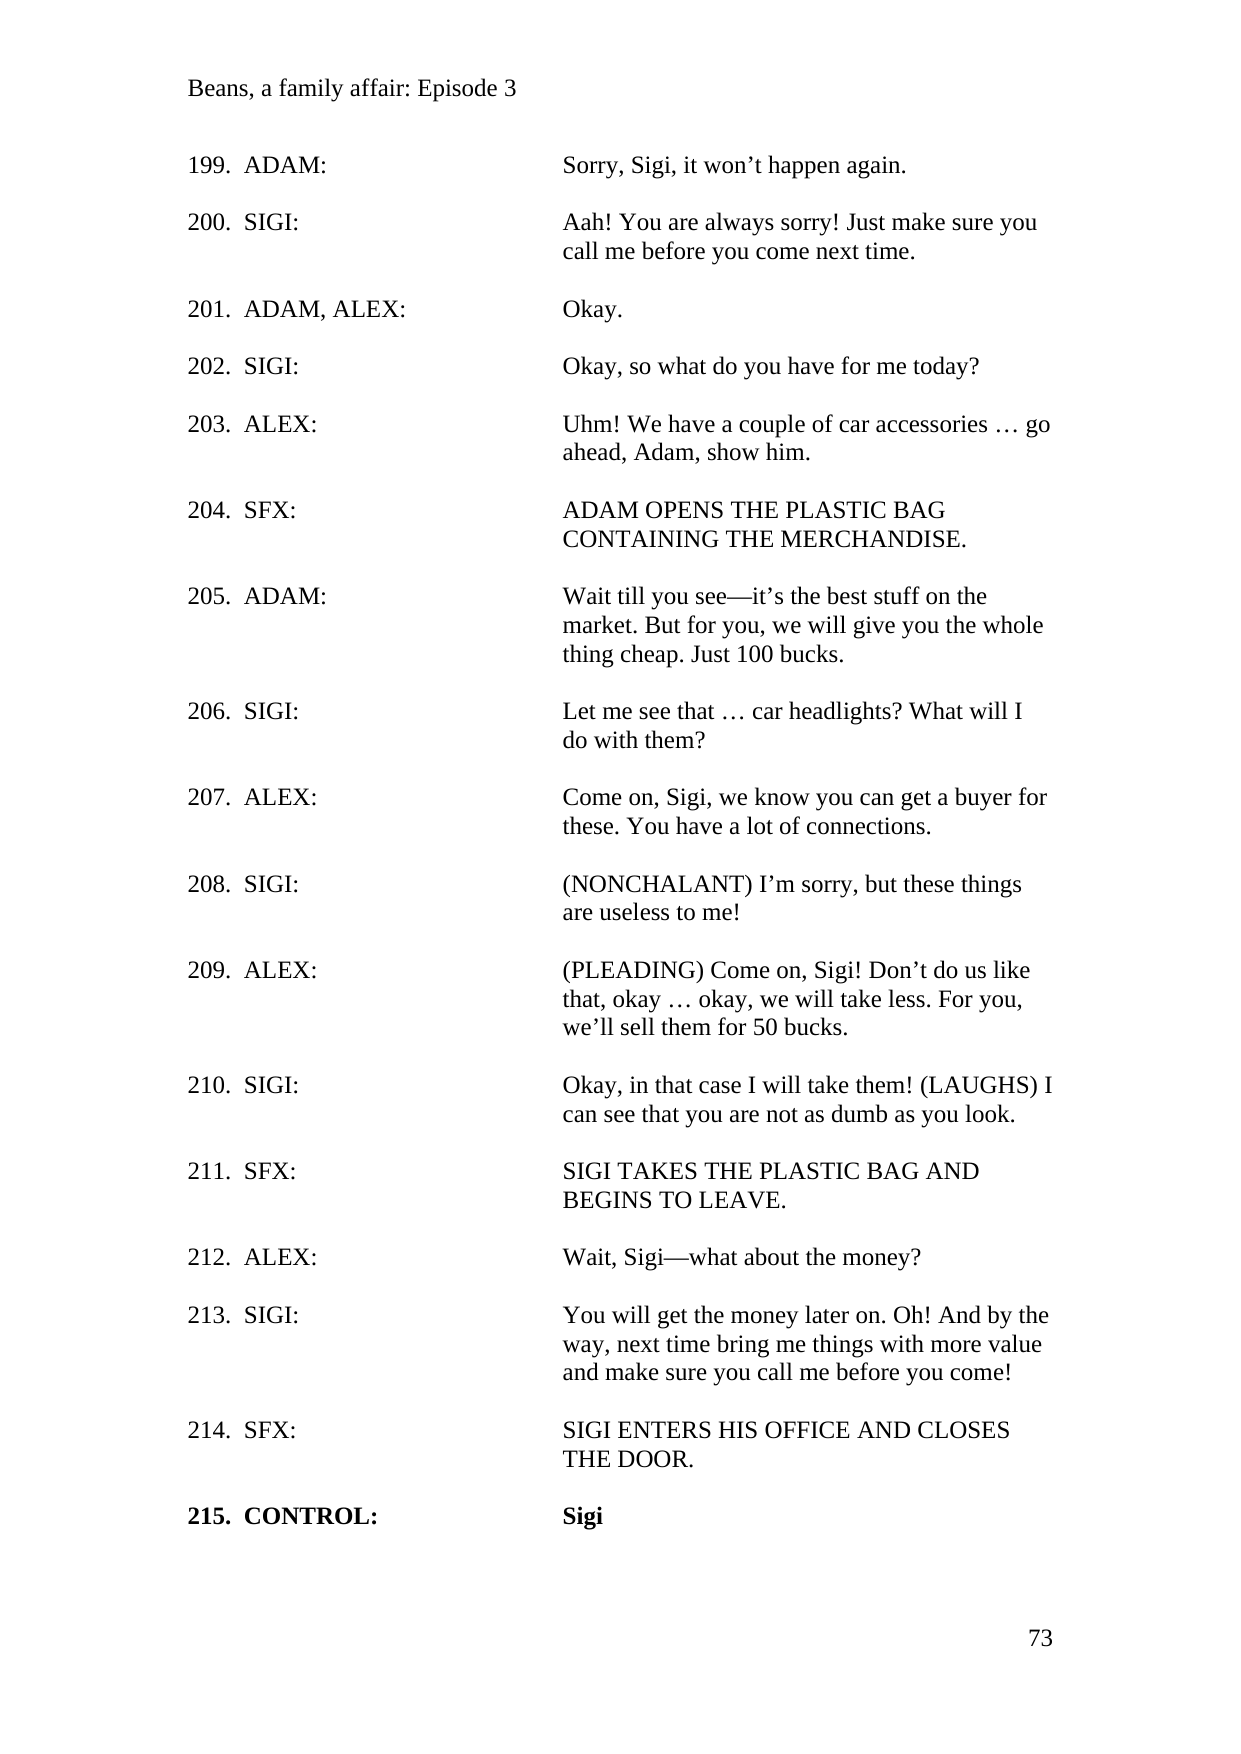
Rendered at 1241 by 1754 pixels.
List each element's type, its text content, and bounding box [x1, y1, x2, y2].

list SIGI: You will get the money later on. Oh! And by the way, next time bring me things with more value and make sure you call me before you come! [187, 1300, 1053, 1386]
list SIGI: Okay, so what do you have for me today? [187, 351, 1053, 380]
list SFX: ADAM OPENS THE PLASTIC BAG CONTAINING THE MERCHANDISE. [187, 495, 1053, 552]
list SFX: SIGI TAKES THE PLASTIC BAG AND BEGINS TO LEAVE. [187, 1156, 1053, 1214]
list SIGI: (NONCHALANT) I’m sorry, but these things are useless to me! [187, 869, 1053, 926]
list ADAM, ALEX: Okay. [187, 294, 1053, 322]
list ADAM: Sorry, Sigi, it won’t happen again. [187, 150, 1053, 179]
list ALEX: Uhm! We have a couple of car accessories … go ahead, Adam, show him. [187, 409, 1053, 466]
list SIGI: Let me see that … car headlights? What will I do with them? [187, 696, 1053, 754]
list ALEX: (PLEADING) Come on, Sigi! Don’t do us like that, okay … okay, we will take less. For you, we’ll sell them for 50 bucks. [187, 955, 1053, 1041]
list SIGI: Aah! You are always sorry! Just make sure you call me before you come next time. [187, 207, 1053, 265]
list ALEX: Wait, Sigi—what about the money? [187, 1242, 1053, 1271]
list SIGI: Okay, in that case I will take them! (LAUGHS) I can see that you are not as dumb as you look. [187, 1070, 1053, 1127]
list ADAM: Wait till you see—it’s the best stuff on the market. But for you, we will give you the whole thing cheap. Just 100 bucks. [187, 581, 1053, 667]
list SFX: SIGI ENTERS HIS OFFICE AND CLOSES THE DOOR. [187, 1415, 1053, 1472]
list ALEX: Come on, Sigi, we know you can get a buyer for these. You have a lot of connections. [187, 782, 1053, 840]
list CONTROL: Sigi [187, 1501, 1053, 1530]
